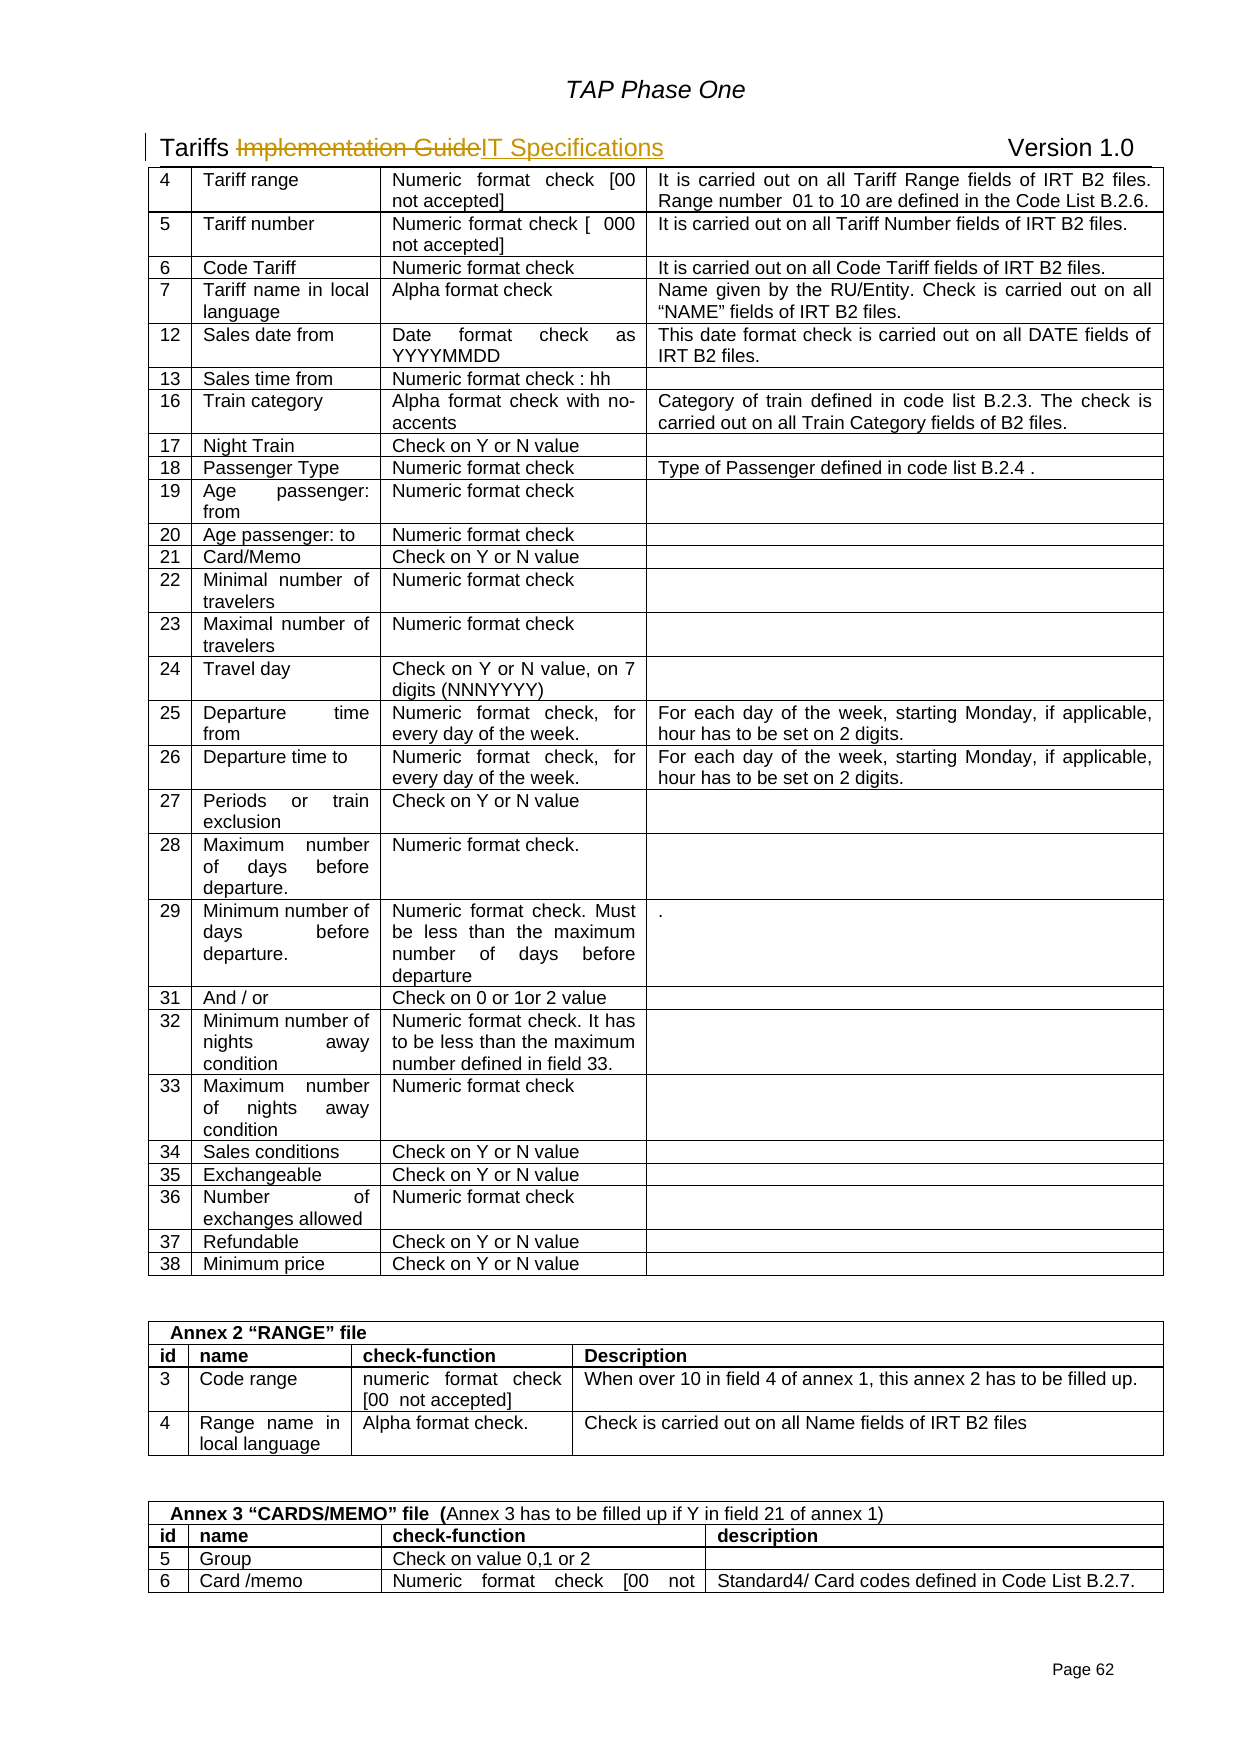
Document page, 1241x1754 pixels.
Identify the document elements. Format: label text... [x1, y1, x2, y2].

table_cell . [647, 900, 1163, 986]
table_cell [647, 1253, 1163, 1274]
table_cell Group [189, 1548, 381, 1569]
table_cell Numeric format check, for every day of the week. [381, 701, 646, 744]
table_cell check-function [352, 1345, 572, 1366]
table_cell Check on Y or N value [381, 1164, 646, 1185]
table_cell Maximum number of nights away condition [192, 1075, 380, 1140]
table_cell 5 [149, 1548, 188, 1569]
table_cell 19 [149, 480, 191, 523]
table_cell id [149, 1525, 188, 1546]
table_cell Numeric format check, for every day of the week. [381, 746, 646, 789]
table_cell 4 [149, 168, 191, 211]
table_cell Tariff range [192, 168, 380, 211]
table_cell [647, 1164, 1163, 1185]
table_cell Numeric format check [381, 480, 646, 523]
table_cell Departure time to [192, 746, 380, 789]
table_cell name [189, 1345, 351, 1366]
table_cell Passenger Type [192, 457, 380, 478]
table_cell Card /memo [189, 1570, 381, 1592]
table_cell Check on Y or N value [381, 1230, 646, 1252]
table_cell Tariff number [192, 213, 380, 256]
table_cell 13 [149, 368, 191, 389]
table_cell Numeric format check [ 000 not accepted] [381, 213, 646, 256]
table_cell Numeric format check [381, 257, 646, 278]
table_cell Sales conditions [192, 1141, 380, 1163]
table_cell Alpha format check with no-accents [381, 390, 646, 433]
table_cell Numeric format check : hh [381, 368, 646, 389]
table_cell Check on Y or N value [381, 1253, 646, 1274]
table_cell 37 [149, 1230, 191, 1252]
table_cell [647, 987, 1163, 1008]
table_cell [647, 368, 1163, 389]
table_cell id [149, 1345, 188, 1366]
table_cell Alpha format check. [352, 1412, 572, 1455]
table_cell 16 [149, 390, 191, 433]
table_cell check-function [382, 1525, 705, 1546]
table_cell 12 [149, 324, 191, 367]
table_cell 6 [149, 257, 191, 278]
table_cell Sales date from [192, 324, 380, 367]
table_cell Check on Y or N value, on 7 digits (NNNYYYY) [381, 657, 646, 700]
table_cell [706, 1570, 1163, 1592]
table_cell It is carried out on all Tariff Range fields of IRT B2 files. Range number 01 to 10 are defined in the Code List B.2.6. [647, 168, 1163, 211]
table_cell Type of Passenger defined in code list B.2.4 . [647, 457, 1163, 478]
table_cell description [706, 1525, 1163, 1546]
table_cell 18 [149, 457, 191, 478]
table_cell 17 [149, 434, 191, 456]
table_cell Travel day [192, 657, 380, 700]
table_cell Numeric format check [381, 524, 646, 545]
table_cell Age passenger: from [192, 480, 380, 523]
table_cell [647, 657, 1163, 700]
table_cell It is carried out on all Tariff Number fields of IRT B2 files. [647, 213, 1163, 256]
table_cell Check on value 0,1 or 2 [382, 1548, 705, 1569]
table_cell [647, 1141, 1163, 1163]
table_header Annex 3 “CARDS/MEMO” file (Annex 3 has to be filled up if Y in field 21 of annex 1) [149, 1502, 1163, 1524]
table_cell [706, 1548, 1163, 1569]
table_cell Exchangeable [192, 1164, 380, 1185]
table_cell Date format check as YYYYMMDD [381, 324, 646, 367]
table_cell 23 [149, 613, 191, 656]
table_cell 21 [149, 546, 191, 568]
table_cell Maximum number of days before departure. [192, 834, 380, 899]
table_cell Age passenger: to [192, 524, 380, 545]
table_cell Check on Y or N value [381, 546, 646, 568]
table_cell Numeric format check [381, 613, 646, 656]
table_cell 25 [149, 701, 191, 744]
table_cell 31 [149, 987, 191, 1008]
table_cell [647, 524, 1163, 545]
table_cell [382, 1570, 705, 1592]
table_cell Description [573, 1345, 1163, 1366]
table_cell 33 [149, 1075, 191, 1140]
table_cell 3 [149, 1368, 188, 1411]
table_cell 28 [149, 834, 191, 899]
table_cell For each day of the week, starting Monday, if applicable, hour has to be set on 2 digits. [647, 746, 1163, 789]
table_cell 4 [149, 1412, 188, 1455]
table_cell Maximal number of travelers [192, 613, 380, 656]
table_cell [647, 480, 1163, 523]
table_cell 34 [149, 1141, 191, 1163]
table_cell 7 [149, 279, 191, 322]
table_cell Numeric format check [381, 1075, 646, 1140]
table_cell Minimum number of nights away condition [192, 1010, 380, 1074]
table_cell It is carried out on all Code Tariff fields of IRT B2 files. [647, 257, 1163, 278]
table_cell Minimum number of days before departure. [192, 900, 380, 986]
table_cell [647, 1230, 1163, 1252]
table_cell Periods or train exclusion [192, 790, 380, 833]
table_cell 27 [149, 790, 191, 833]
table_cell numeric format check [00 not accepted] [352, 1368, 572, 1411]
table_header Annex 2 “RANGE” file [149, 1322, 1163, 1344]
table_cell Code range [189, 1368, 351, 1411]
table_cell 24 [149, 657, 191, 700]
table_cell Range name in local language [189, 1412, 351, 1455]
table_cell And / or [192, 987, 380, 1008]
table_cell Minimum price [192, 1253, 380, 1274]
table_cell Code Tariff [192, 257, 380, 278]
table_cell [647, 1075, 1163, 1140]
table_cell Check is carried out on all Name fields of IRT B2 files [573, 1412, 1163, 1455]
table_cell Check on Y or N value [381, 434, 646, 456]
table_cell Sales time from [192, 368, 380, 389]
table_cell [647, 1186, 1163, 1229]
table_cell 38 [149, 1253, 191, 1274]
table_cell 5 [149, 213, 191, 256]
table_cell [647, 790, 1163, 833]
table_cell Numeric format check [381, 457, 646, 478]
table_cell [647, 434, 1163, 456]
table_cell 22 [149, 569, 191, 612]
table_cell Check on Y or N value [381, 790, 646, 833]
table_cell Numeric format check [381, 569, 646, 612]
table_cell Name given by the RU/Entity. Check is carried out on all “NAME” fields of IRT B2 files. [647, 279, 1163, 322]
table_cell Minimal number of travelers [192, 569, 380, 612]
table_cell Alpha format check [381, 279, 646, 322]
table_cell For each day of the week, starting Monday, if applicable, hour has to be set on 2 digits. [647, 701, 1163, 744]
table_cell Numeric format check. [381, 834, 646, 899]
table_cell Refundable [192, 1230, 380, 1252]
table_cell [647, 834, 1163, 899]
table_cell Night Train [192, 434, 380, 456]
table_cell Numeric format check [381, 1186, 646, 1229]
table_cell Numeric format check. It has to be less than the maximum number defined in field 33. [381, 1010, 646, 1074]
table_cell Check on 0 or 1or 2 value [381, 987, 646, 1008]
table_cell 6 [149, 1570, 188, 1592]
table_cell 29 [149, 900, 191, 986]
table_cell [647, 1010, 1163, 1074]
table_cell name [189, 1525, 381, 1546]
table_cell [647, 569, 1163, 612]
table_cell When over 10 in field 4 of annex 1, this annex 2 has to be filled up. [573, 1368, 1163, 1411]
table_cell 20 [149, 524, 191, 545]
table_cell Category of train defined in code list B.2.3. The check is carried out on all Train Category fields of B2 files. [647, 390, 1163, 433]
table_cell This date format check is carried out on all DATE fields of IRT B2 files. [647, 324, 1163, 367]
table_cell Check on Y or N value [381, 1141, 646, 1163]
table_cell 35 [149, 1164, 191, 1185]
table_cell Number of exchanges allowed [192, 1186, 380, 1229]
table_cell [647, 546, 1163, 568]
table_cell Tariff name in local language [192, 279, 380, 322]
table_cell Train category [192, 390, 380, 433]
table_cell Numeric format check. Must be less than the maximum number of days before departure [381, 900, 646, 986]
table_cell 26 [149, 746, 191, 789]
table_cell Numeric format check [00 not accepted] [381, 168, 646, 211]
table_cell 36 [149, 1186, 191, 1229]
table_cell Departure time from [192, 701, 380, 744]
table_cell Card/Memo [192, 546, 380, 568]
table_cell [647, 613, 1163, 656]
table_cell 32 [149, 1010, 191, 1074]
